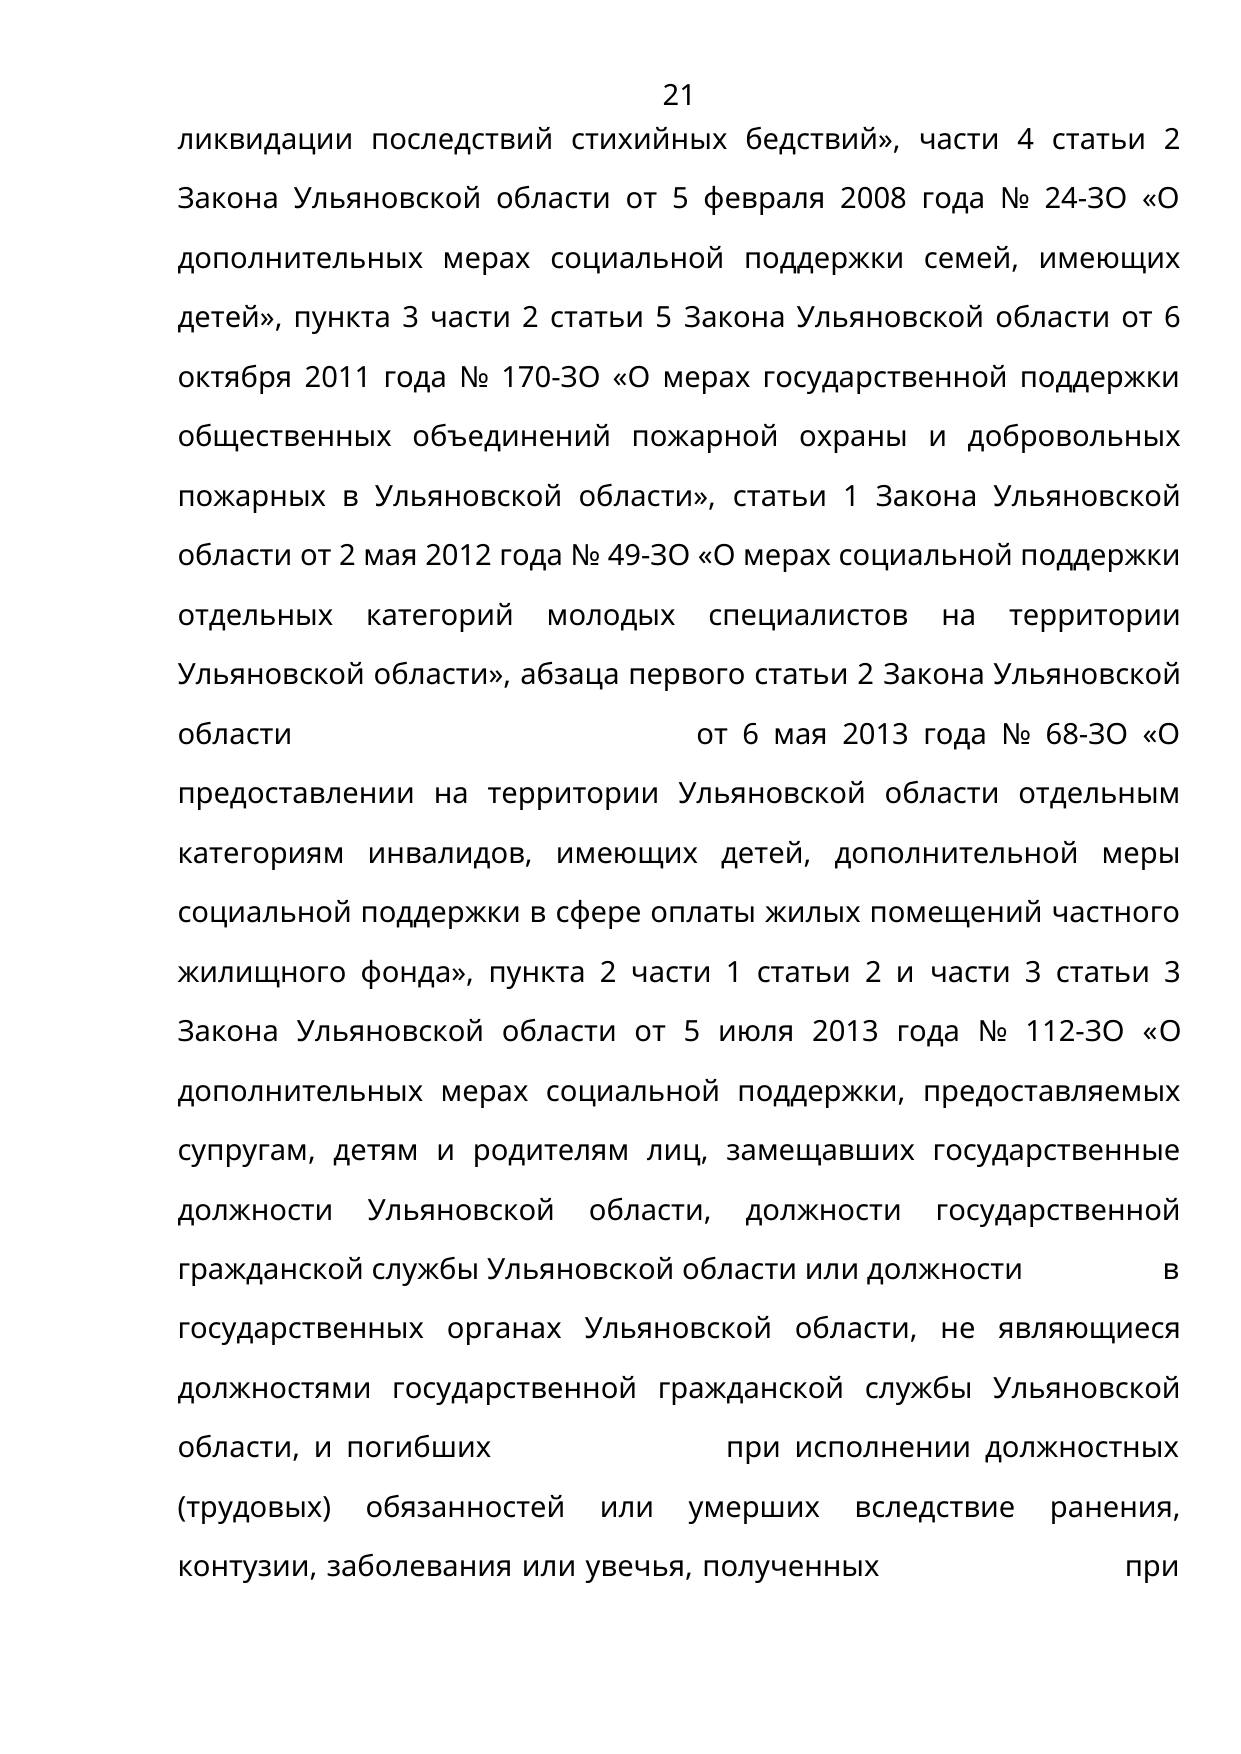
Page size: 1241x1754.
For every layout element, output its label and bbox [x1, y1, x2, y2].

text [177, 118, 1181, 1585]
